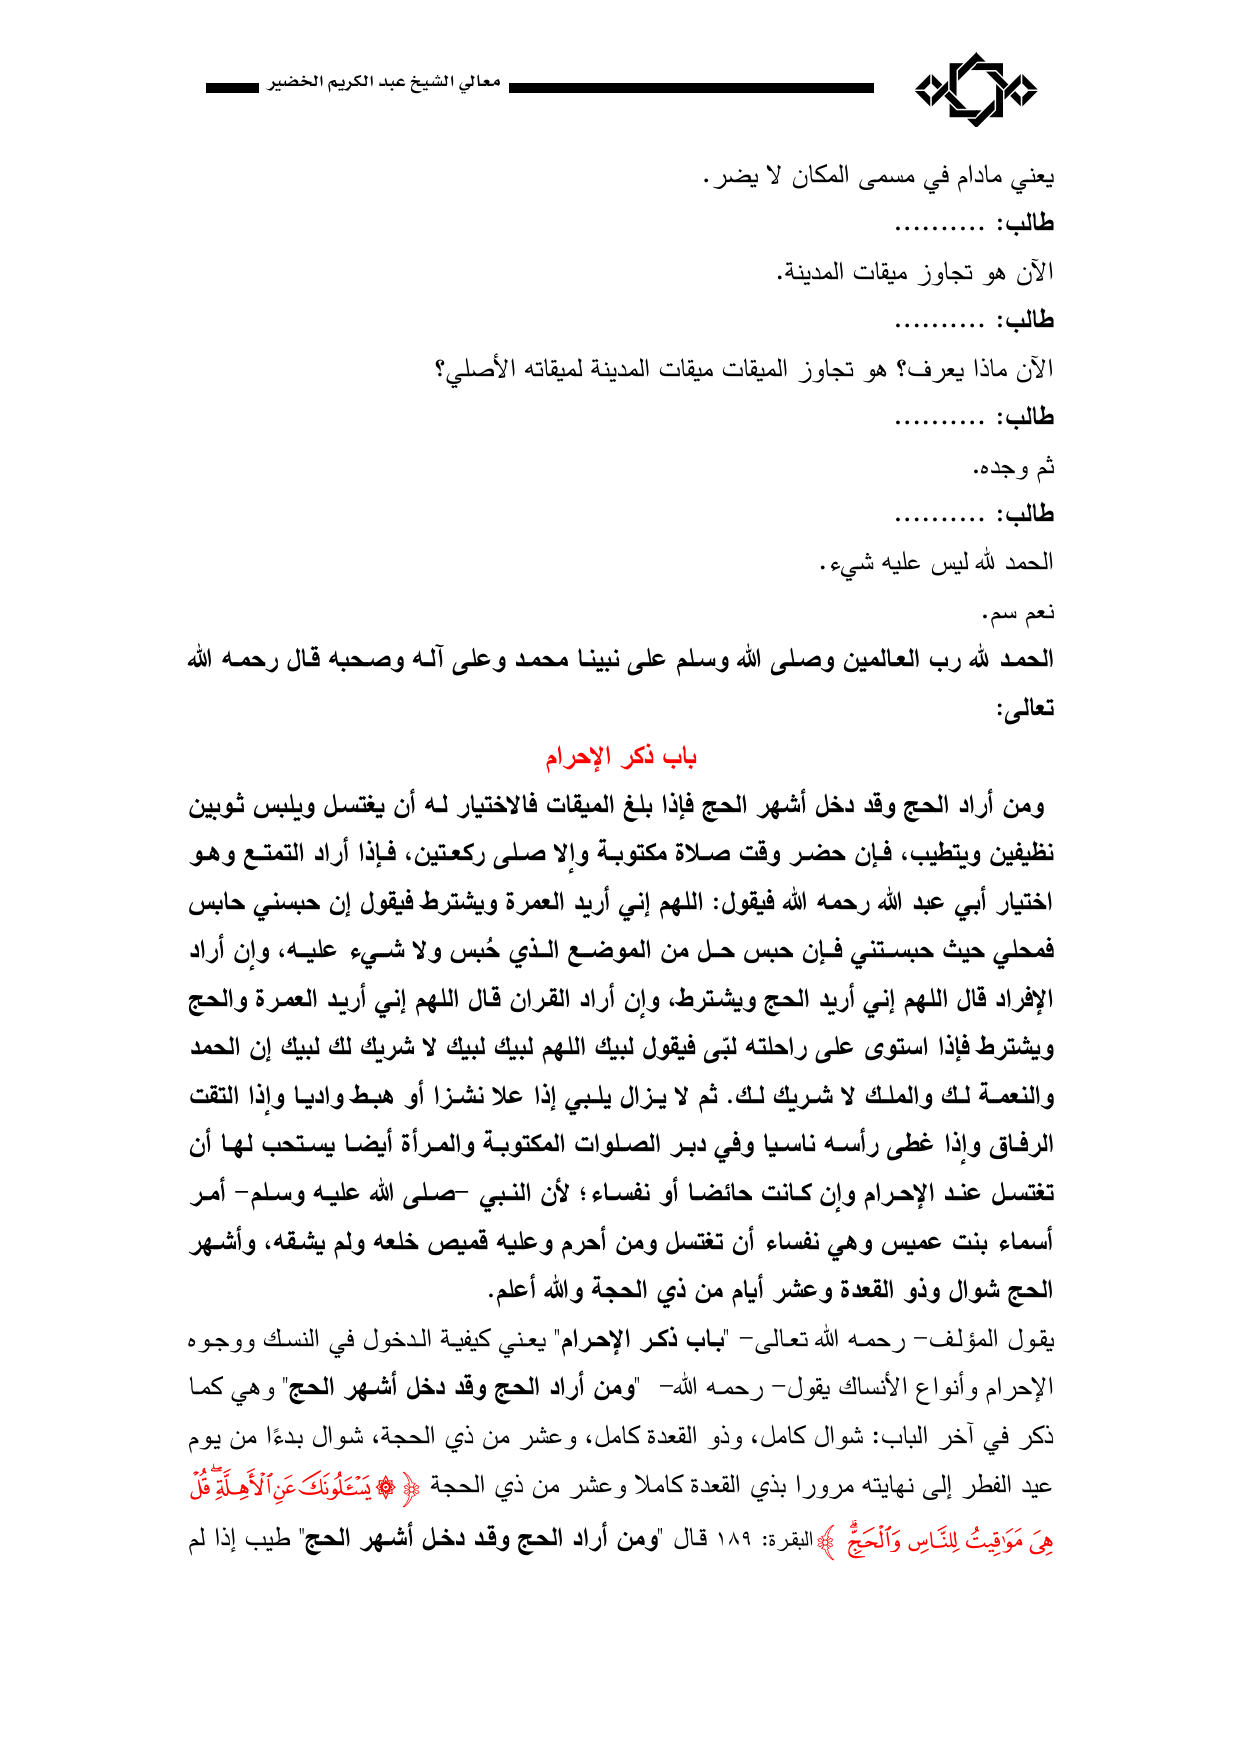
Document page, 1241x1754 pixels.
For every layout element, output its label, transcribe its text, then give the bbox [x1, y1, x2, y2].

text طالب: .......... [187, 295, 1053, 344]
text طالب: .......... [187, 198, 1053, 247]
text طالب: .......... [187, 489, 1053, 537]
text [187, 1314, 1053, 1567]
text الآن ماذا يعرف؟ هو تجاوز الميقات ميقات المدينة لميقاته الأصلي؟ [187, 344, 1053, 392]
text ثم وجده. [187, 441, 1053, 489]
text الحمد لله رب العالمين وصلى الله وسلم على نبينا محمد وعلى آله وصحبه قال رحمه الله تعالى: [187, 634, 1053, 731]
text الحمد لله ليس عليه شيء. [187, 537, 1053, 586]
text يعني مادام في مسمى المكان لا يضر. [187, 150, 1053, 198]
text نعم سم. [187, 586, 1053, 634]
text ومن أراد الحج وقد دخل أشهر الحج فإذا بلغ الميقات فالاختيار له أن يغتسل ويلبس ثوبين نظيفين ويتطيب، فإن حضر وقت صلاة مكتوبة وإلا صلى ركعتين، فإذا أراد التمتع وهو اختيار أبي عبد الله رحمه الله فيقول: اللهم إني أريد العمرة ويشترط فيقول إن حبسني حابس فمحلي حيث حبستني فإن حبس حل من الموضع الذي حُبس ولا شيء عليه، وإن أراد الإفراد قال اللهم إني أريد الحج ويشترط، وإن أراد القران قال اللهم إني أريد العمرة والحج ويشترط فإذا استوى على راحلته لبّى فيقول لبيك اللهم لبيك لبيك لا شريك لك لبيك إن الحمد والنعمة لك والملك لا شريك لك. ثم لا يزال يلبي إذا علا نشزا أو هبط واديا وإذا التقت الرفاق وإذا غطى رأسه ناسيا وفي دبر الصلوات المكتوبة والمرأة أيضا يستحب لها أن تغتسل عند الإحرام وإن كانت حائضا أو نفساء؛ لأن النبي -صلى الله عليه وسلم- أمر أسماء بنت عميس وهي نفساء أن تغتسل ومن أحرم وعليه قميص خلعه ولم يشقه، وأشهر الحج شوال وذو القعدة وعشر أيام من ذي الحجة والله أعلم. [187, 780, 1053, 1314]
text الآن هو تجاوز ميقات المدينة. [187, 247, 1053, 295]
text طالب: .......... [187, 392, 1053, 441]
text باب ذكر الإحرام [187, 731, 1053, 780]
